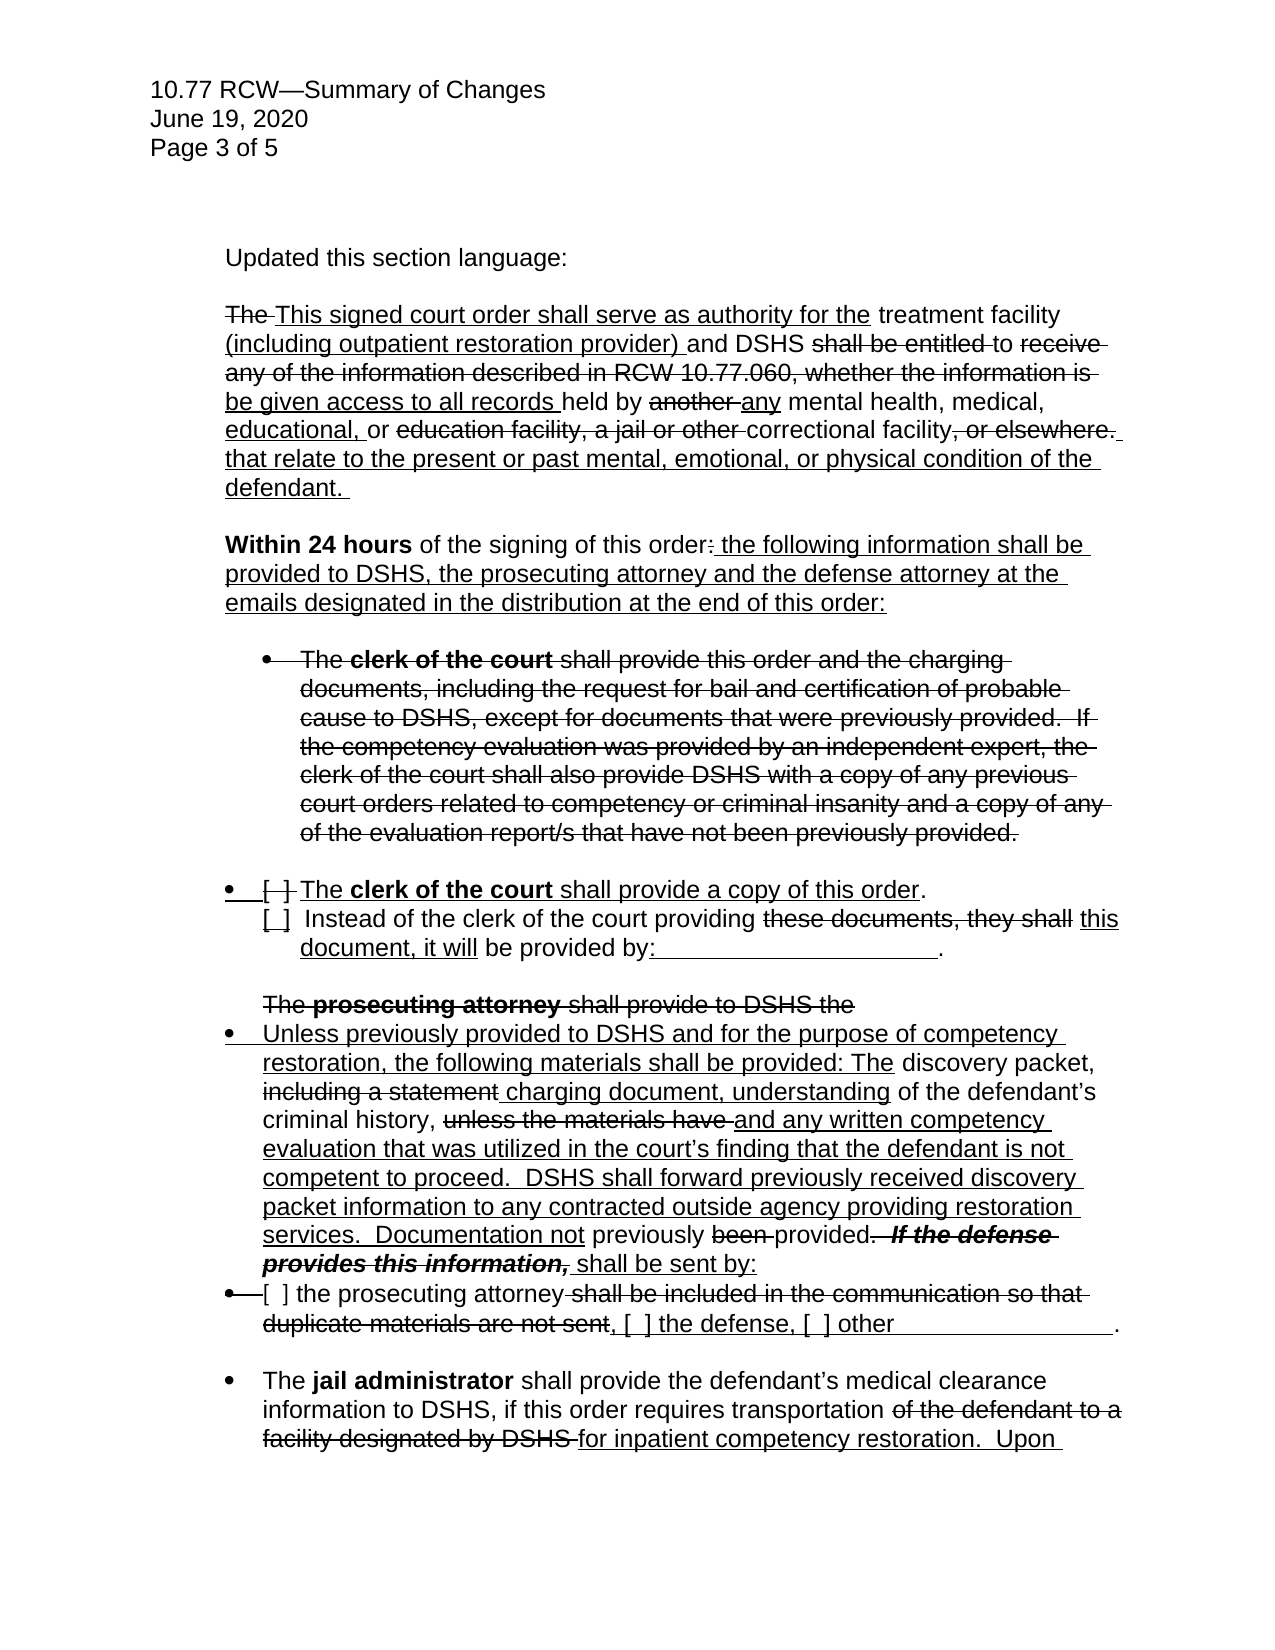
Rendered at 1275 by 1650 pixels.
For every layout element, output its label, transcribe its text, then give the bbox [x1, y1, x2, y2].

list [225, 1366, 1125, 1452]
list The clerk of the court shall provide this order and the charging documents, including the request for bail and certification of probable cause to DSHS, except for documents that were previously provided. If the competency evaluation was provided by an independent expert, the clerk of the court shall also provide DSHS with a copy of any previous court orders related to competency or criminal insanity and a copy of any of the evaluation report/s that have not been previously provided. [262, 645, 1125, 847]
text The This signed court order shall serve as authority for the treatment facility (including outpatient restoration provider) and DSHS shall be entitled to receive any of the information described in RCW 10.77.060, whether the information is be given access to all records held by another any mental health, medical, educational, or education facility, a jail or other correctional facility, or elsewhere. that relate to the present or past mental, emotional, or physical condition of the defendant. [225, 300, 1125, 501]
text [ ] Instead of the clerk of the court providing these documents, they shall this document, it will be provided by: . [262, 904, 1125, 962]
text Within 24 hours of the signing of this order: the following information shall be provided to DSHS, the prosecuting attorney and the defense attorney at the emails designated in the distribution at the end of this order: [225, 530, 1125, 616]
list [ ] The clerk of the court shall provide a copy of this order. [225, 875, 1125, 904]
list [ ] the prosecuting attorney shall be included in the communication so that duplicate materials are not sent, [ ] the defense, [ ] other . [225, 1278, 1125, 1337]
text Updated this section language: [225, 243, 1125, 271]
list Unless previously provided to DSHS and for the purpose of competency restoration, the following materials shall be provided: The discovery packet, including a statement charging document, understanding of the defendant’s criminal history, unless the materials have and any written competency evaluation that was utilized in the court’s finding that the defendant is not competent to proceed. DSHS shall forward previously received discovery packet information to any contracted outside agency providing restoration services. Documentation not previously been provided. If the defense provides this information, shall be sent by: [225, 1019, 1125, 1278]
text The prosecuting attorney shall provide to DSHS the [187, 990, 1125, 1019]
